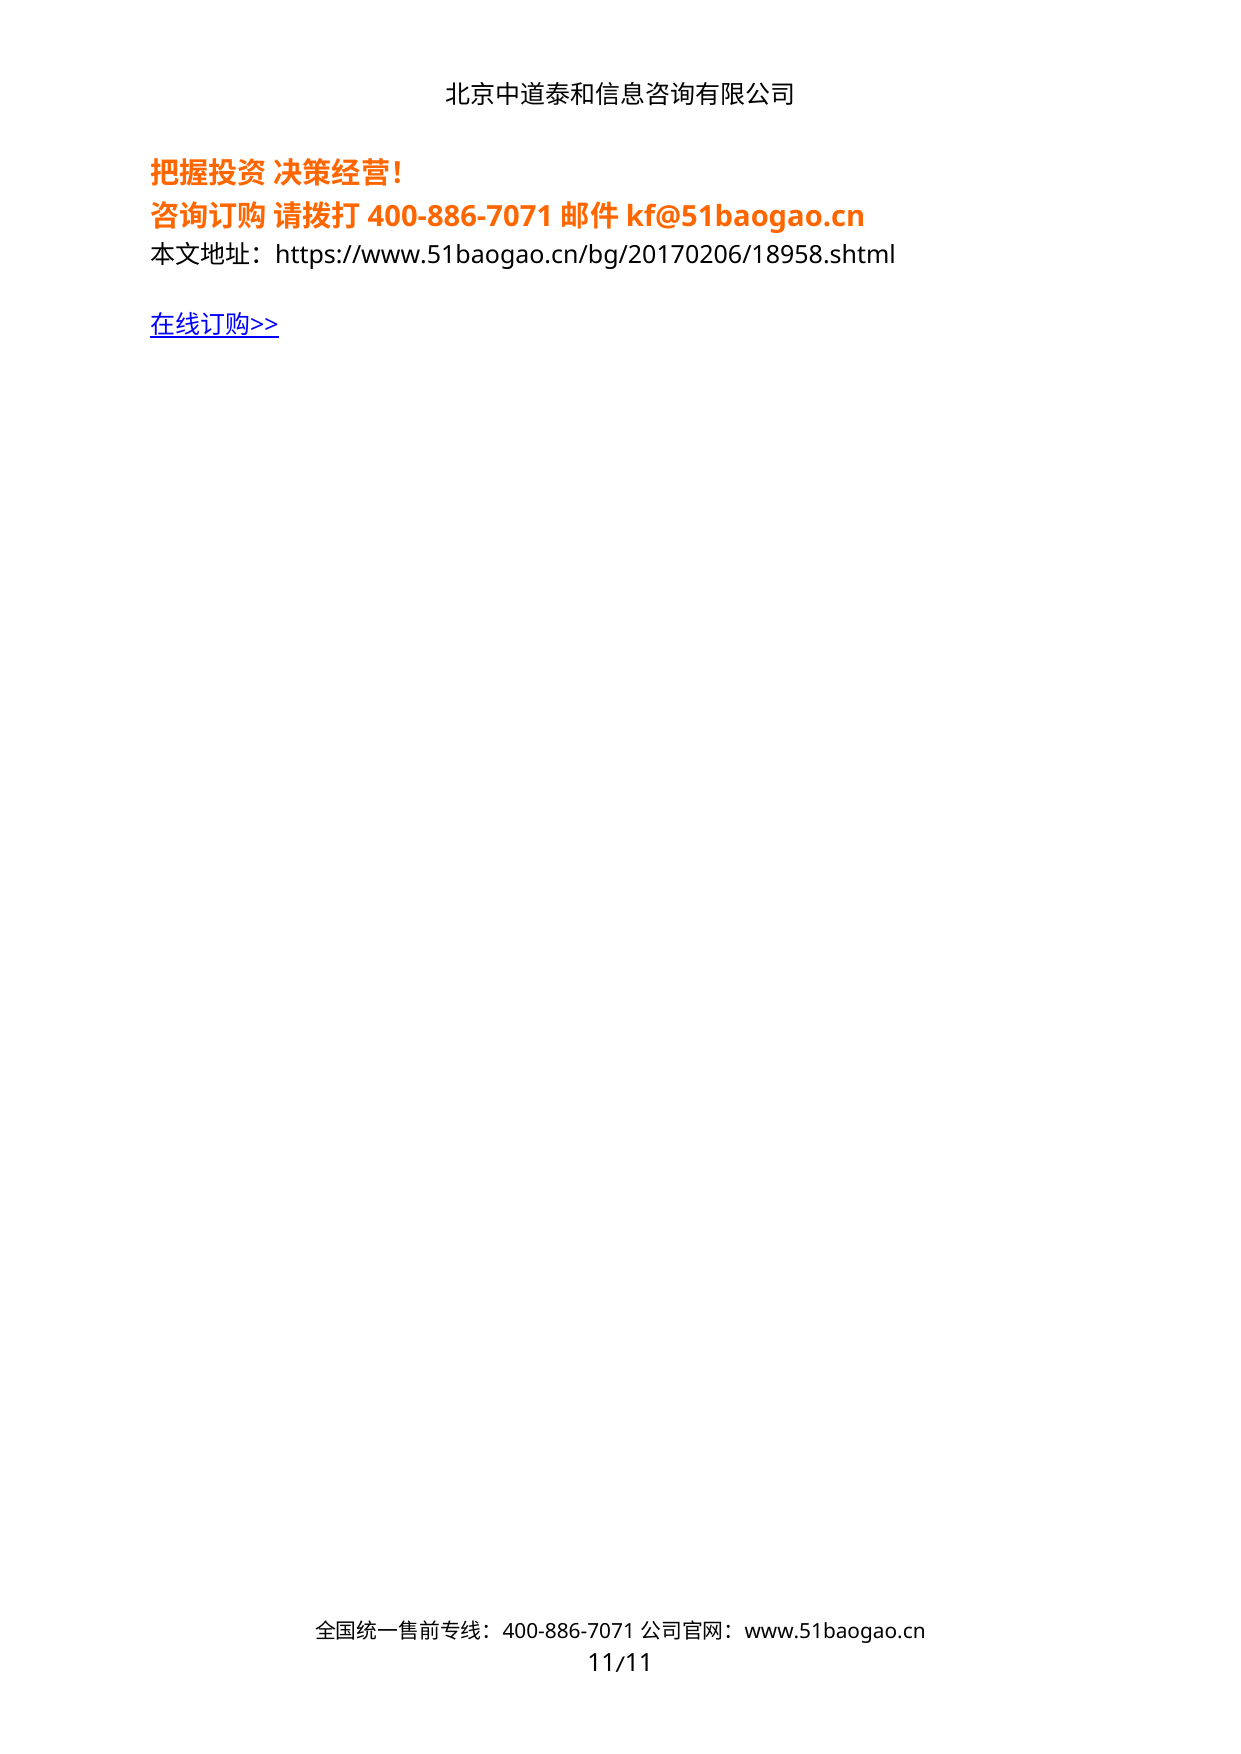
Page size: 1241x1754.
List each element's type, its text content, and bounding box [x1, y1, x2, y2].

text 在线订购>> [150, 271, 1090, 341]
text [150, 150, 1090, 271]
